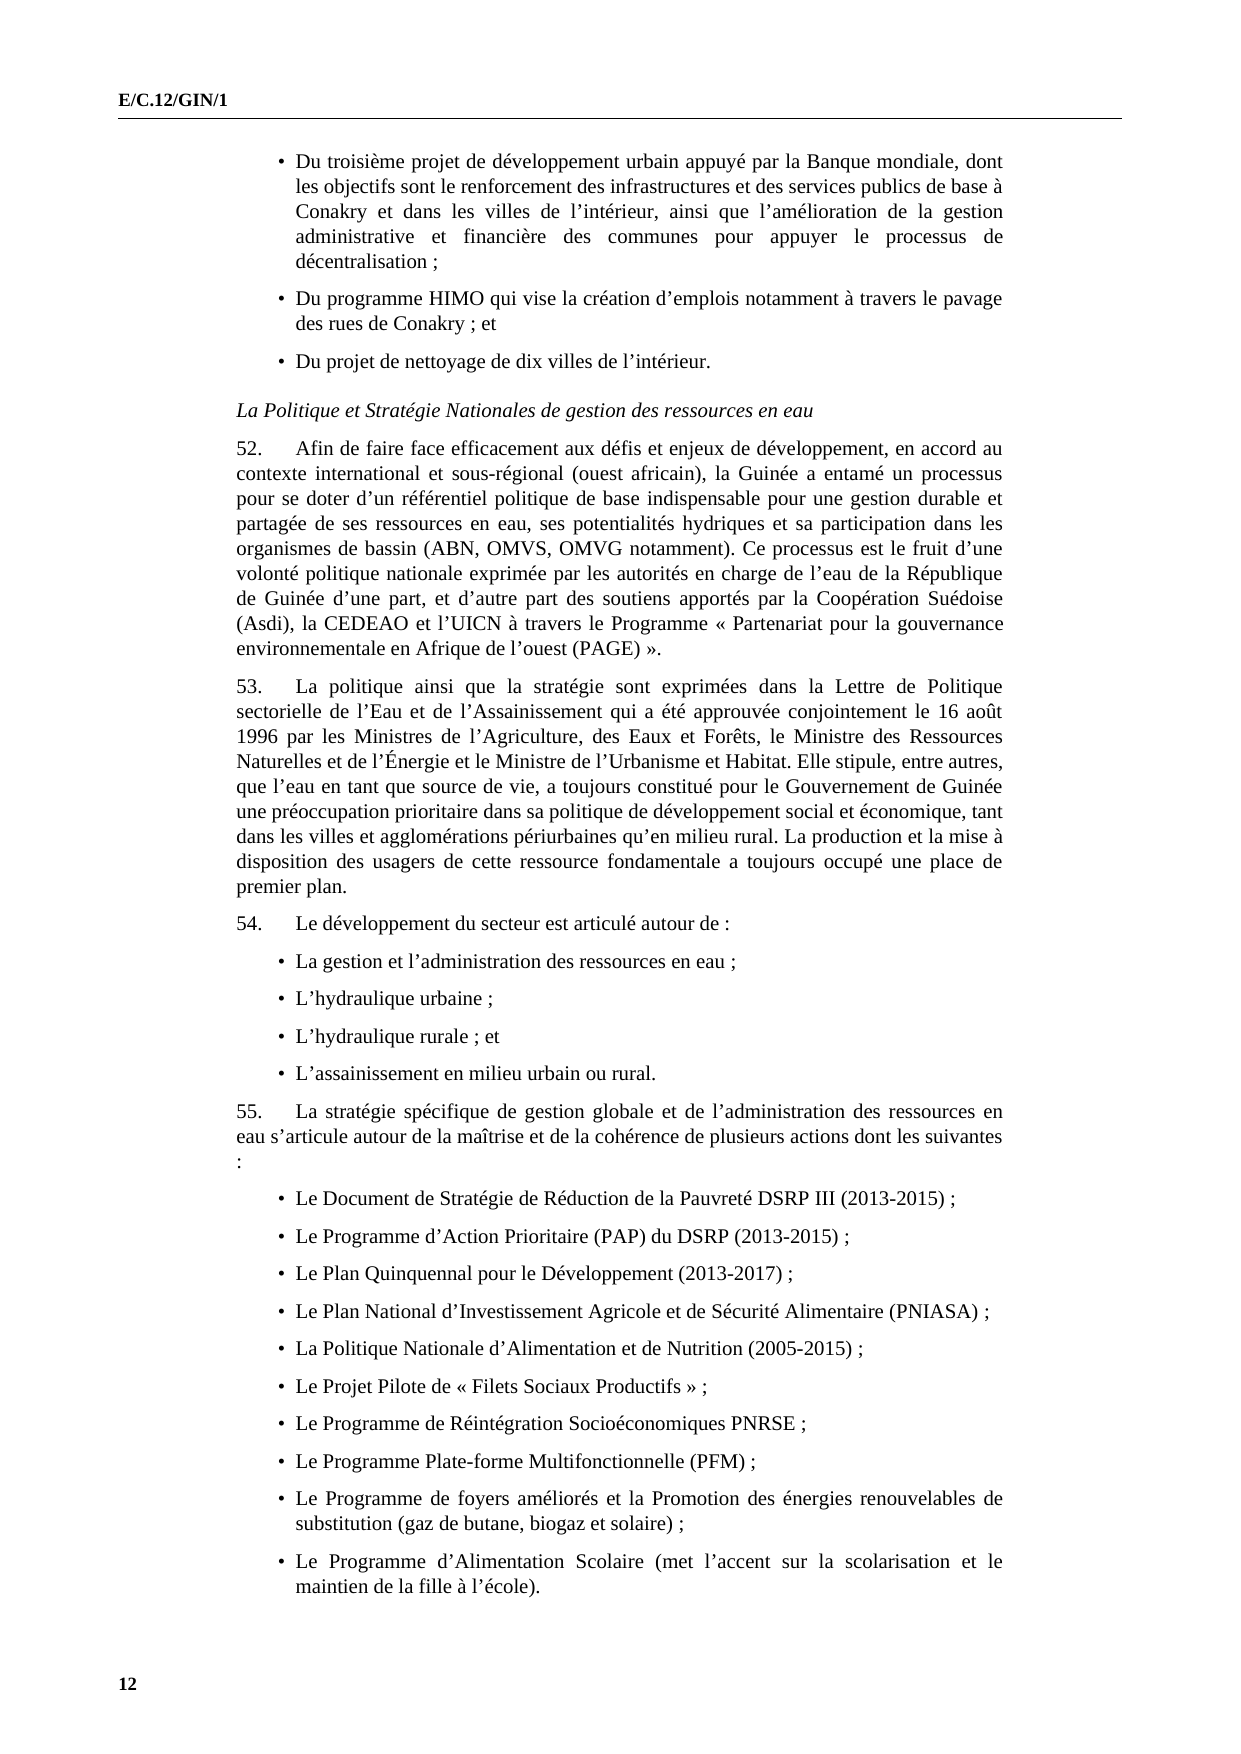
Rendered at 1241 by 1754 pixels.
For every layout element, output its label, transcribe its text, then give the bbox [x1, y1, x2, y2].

text 55. La stratégie spécifique de gestion globale et de l’administration des ressources en eau s’articule autour de la maîtrise et de la cohérence de plusieurs actions dont les suivantes : [236, 1098, 1004, 1173]
list • Du programme HIMO qui vise la création d’emplois notamment à travers le pavage des rues de Conakry ; et [278, 285, 1004, 335]
list • L’hydraulique urbaine ; [278, 985, 1004, 1010]
list • La gestion et l’administration des ressources en eau ; [278, 948, 1004, 973]
list • Le Programme d’Action Prioritaire (PAP) du DSRP (2013-2015) ; [278, 1223, 1004, 1248]
list • Le Programme Plate-forme Multifonctionnelle (PFM) ; [278, 1448, 1004, 1473]
list • Le Programme d’Alimentation Scolaire (met l’accent sur la scolarisation et le maintien de la fille à l’école). [278, 1548, 1004, 1598]
list • Le Programme de Réintégration Socioéconomiques PNRSE ; [278, 1410, 1004, 1435]
text La Politique et Stratégie Nationales de gestion des ressources en eau [118, 398, 1004, 423]
list • Le Programme de foyers améliorés et la Promotion des énergies renouvelables de substitution (gaz de butane, biogaz et solaire) ; [278, 1485, 1004, 1535]
list • Le Projet Pilote de « Filets Sociaux Productifs » ; [278, 1373, 1004, 1398]
list • La Politique Nationale d’Alimentation et de Nutrition (2005-2015) ; [278, 1335, 1004, 1360]
list • Du projet de nettoyage de dix villes de l’intérieur. [278, 348, 1004, 373]
list • Le Plan Quinquennal pour le Développement (2013-2017) ; [278, 1260, 1004, 1285]
text 54. Le développement du secteur est articulé autour de : [236, 910, 1004, 935]
list • Le Plan National d’Investissement Agricole et de Sécurité Alimentaire (PNIASA) ; [278, 1298, 1004, 1323]
list • L’hydraulique rurale ; et [278, 1023, 1004, 1048]
text 52. Afin de faire face efficacement aux défis et enjeux de développement, en accord au contexte international et sous-régional (ouest africain), la Guinée a entamé un processus pour se doter d’un référentiel politique de base indispensable pour une gestion durable et partagée de ses ressources en eau, ses potentialités hydriques et sa participation dans les organismes de bassin (ABN, OMVS, OMVG notamment). Ce processus est le fruit d’une volonté politique nationale exprimée par les autorités en charge de l’eau de la République de Guinée d’une part, et d’autre part des soutiens apportés par la Coopération Suédoise (Asdi), la CEDEAO et l’UICN à travers le Programme « Partenariat pour la gouvernance environnementale en Afrique de l’ouest (PAGE) ». [236, 435, 1004, 660]
list • Le Document de Stratégie de Réduction de la Pauvreté DSRP III (2013‐2015) ; [278, 1185, 1004, 1210]
list • Du troisième projet de développement urbain appuyé par la Banque mondiale, dont les objectifs sont le renforcement des infrastructures et des services publics de base à Conakry et dans les villes de l’intérieur, ainsi que l’amélioration de la gestion administrative et financière des communes pour appuyer le processus de décentralisation ; [278, 148, 1004, 273]
list • L’assainissement en milieu urbain ou rural. [278, 1060, 1004, 1085]
text 53. La politique ainsi que la stratégie sont exprimées dans la Lettre de Politique sectorielle de l’Eau et de l’Assainissement qui a été approuvée conjointement le 16 août 1996 par les Ministres de l’Agriculture, des Eaux et Forêts, le Ministre des Ressources Naturelles et de l’Énergie et le Ministre de l’Urbanisme et Habitat. Elle stipule, entre autres, que l’eau en tant que source de vie, a toujours constitué pour le Gouvernement de Guinée une préoccupation prioritaire dans sa politique de développement social et économique, tant dans les villes et agglomérations périurbaines qu’en milieu rural. La production et la mise à disposition des usagers de cette ressource fondamentale a toujours occupé une place de premier plan. [236, 673, 1004, 898]
